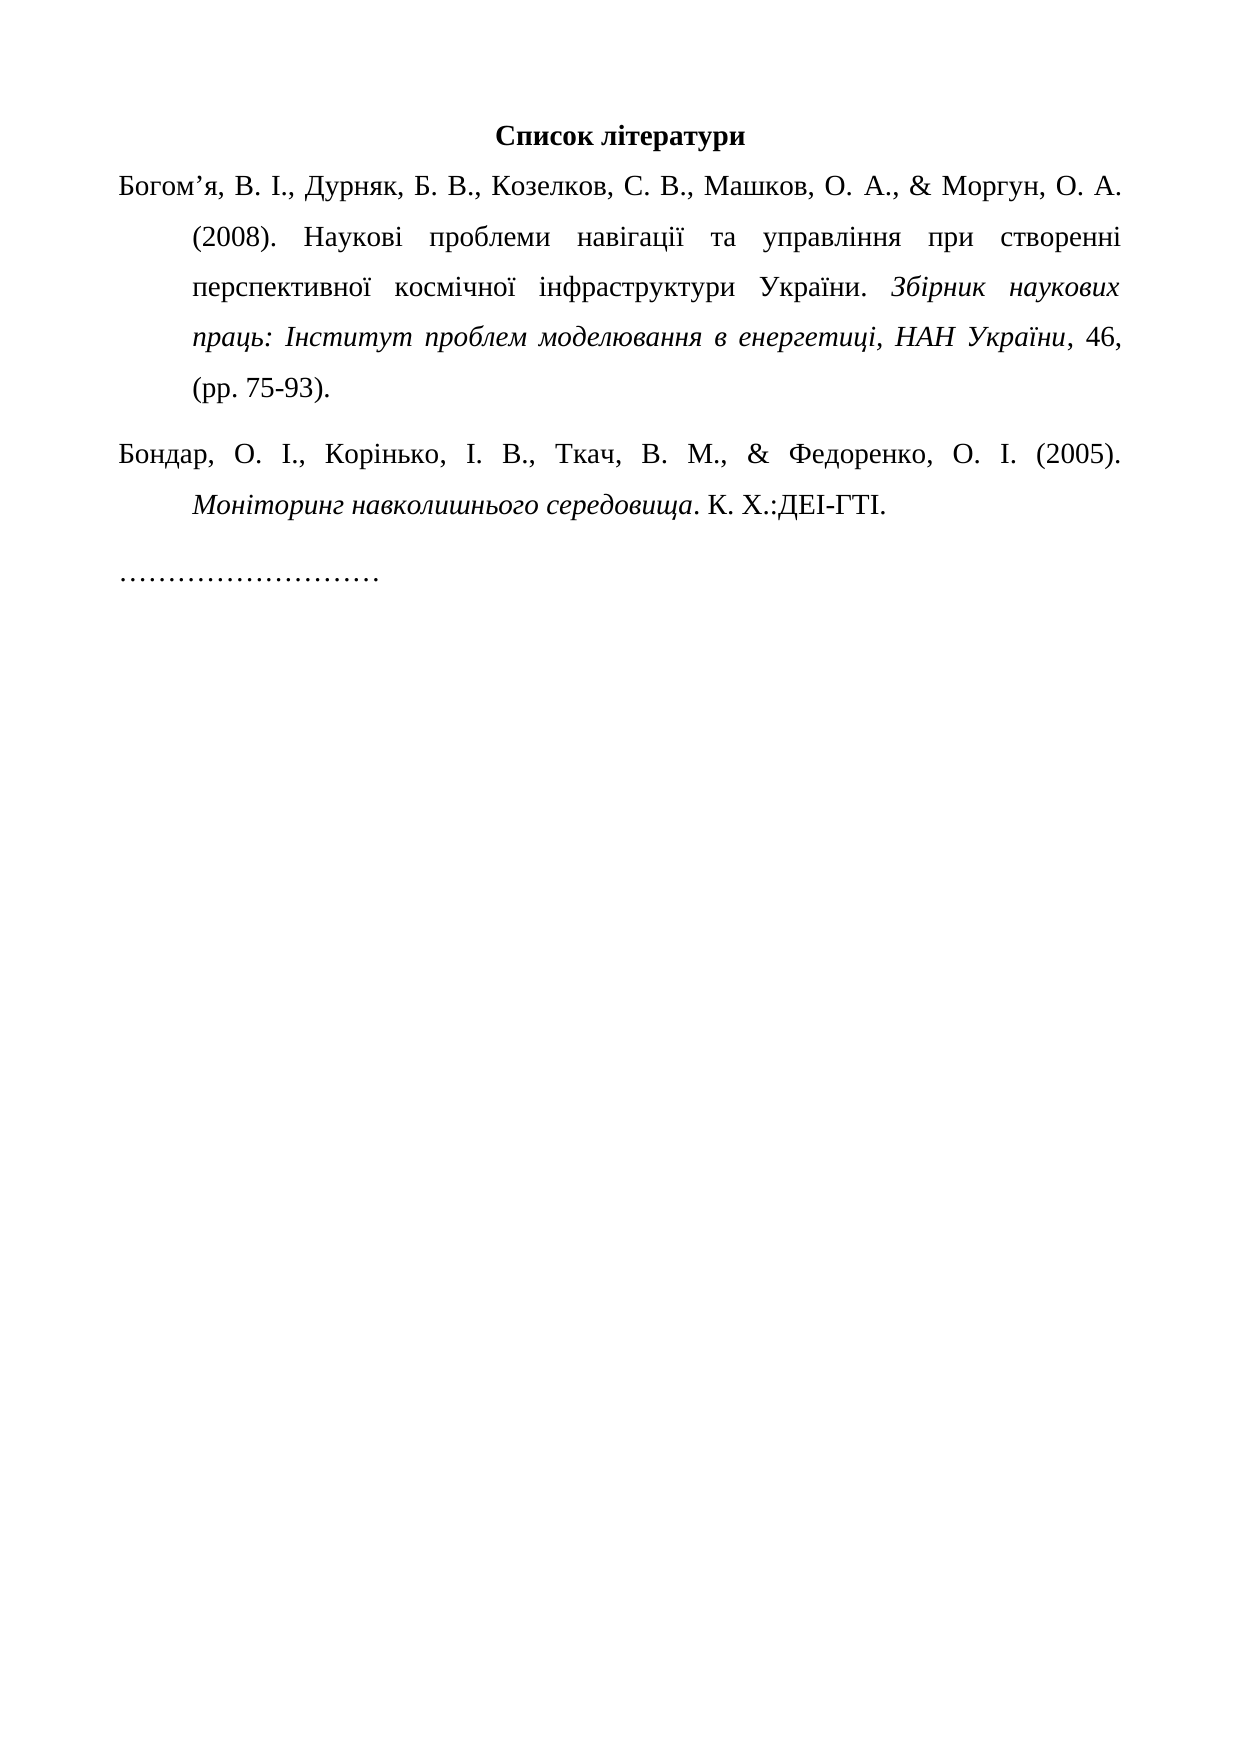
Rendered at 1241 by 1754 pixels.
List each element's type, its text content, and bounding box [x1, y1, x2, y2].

text Список літератури [118, 118, 1122, 152]
text Богом’я, В. І., Дурняк, Б. В., Козелков, С. В., Машков, О. А., & Моргун, О. А. (2008). Наукові проблеми навігації та управління при створенні перспективної космічної інфраструктури України. Збірник наукових праць: Інститут проблем моделювання в енергетиці, НАН України, 46, (pp. 75-93). [118, 168, 1122, 403]
text ……………………… [118, 554, 1122, 587]
text Бондар, О. І., Корінько, І. В., Ткач, В. М., & Федоренко, О. І. (2005). Моніторинг навколишнього середовища. К. Х.:ДЕІ-ГТІ. [118, 437, 1122, 521]
